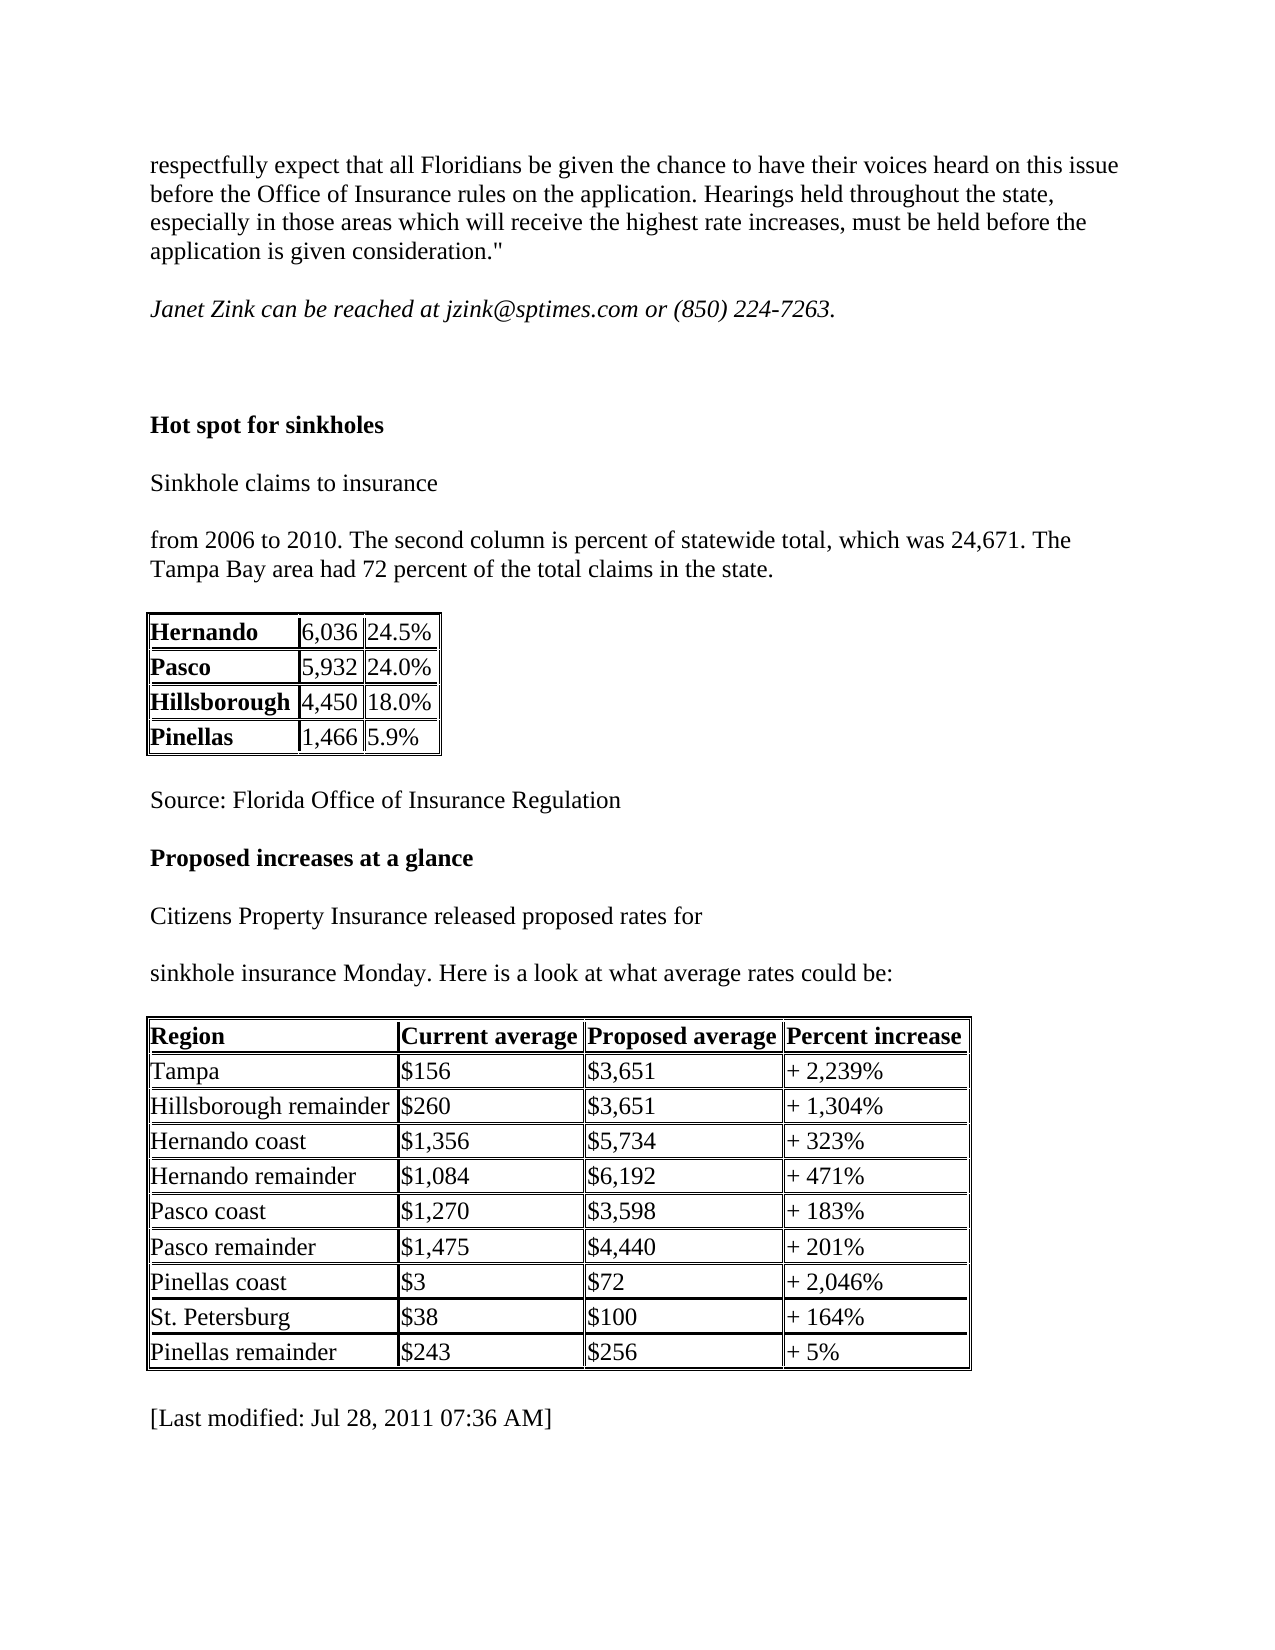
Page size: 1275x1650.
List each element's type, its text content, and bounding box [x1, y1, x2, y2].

table_cell Hernando remainder [148, 1157, 398, 1192]
table_cell Pasco [150, 647, 298, 682]
table_cell $1,084 [400, 1160, 583, 1192]
table_cell $3,651 [586, 1090, 782, 1121]
table_cell + 164% [785, 1297, 969, 1332]
table_header Percent increase [784, 1020, 969, 1051]
table_cell $38 [400, 1300, 583, 1332]
table_cell + 183% [784, 1192, 970, 1227]
table_cell + 1,304% [785, 1086, 969, 1121]
table_cell $156 [400, 1055, 583, 1086]
table_cell $256 [585, 1335, 784, 1367]
table_header 6,036 [299, 615, 364, 647]
table_cell $1,475 [400, 1230, 583, 1262]
text Citizens Property Insurance released proposed rates for sinkhole insurance Monday. Here is a look at what average rates could be: [150, 901, 1125, 987]
table_cell Tampa [150, 1051, 397, 1086]
table_cell Pinellas coast [148, 1262, 398, 1297]
text Proposed increases at a glance [150, 843, 1125, 872]
table_cell $3 [400, 1265, 583, 1297]
table_cell $72 [586, 1265, 782, 1297]
table_cell Hillsborough [150, 682, 298, 717]
table_cell $5,734 [586, 1125, 782, 1157]
table_cell Hernando coast [150, 1121, 397, 1157]
table_header 24.5% [365, 615, 439, 647]
table_header Hernando [150, 614, 299, 647]
table_cell $6,192 [586, 1160, 782, 1192]
table_cell Pasco coast [148, 1192, 398, 1227]
table_cell $3,598 [586, 1195, 782, 1227]
table_cell + 5% [784, 1332, 969, 1367]
table_cell $1,270 [400, 1195, 583, 1227]
table_cell + 323% [785, 1121, 969, 1157]
table_cell Pasco remainder [148, 1227, 398, 1262]
table_cell 1,466 [299, 721, 364, 752]
table_cell $243 [398, 1335, 585, 1367]
table_cell 4,450 [301, 686, 363, 717]
table_cell + 2,046% [784, 1262, 970, 1297]
table_header Region [150, 1020, 398, 1051]
table_cell $1,356 [400, 1125, 583, 1157]
table_cell $260 [400, 1090, 583, 1121]
table_cell 5.9% [365, 718, 439, 752]
table_cell + 2,239% [785, 1051, 969, 1086]
table_cell $3,651 [586, 1055, 782, 1086]
table_header Proposed average [585, 1020, 784, 1051]
table_cell Pinellas [150, 718, 299, 752]
table_cell $100 [586, 1300, 782, 1332]
table_cell + 471% [784, 1157, 970, 1192]
table_cell + 201% [784, 1227, 970, 1262]
table_cell Hillsborough remainder [150, 1086, 397, 1121]
table_cell 24.0% [366, 647, 439, 682]
text Source: Florida Office of Insurance Regulation [150, 785, 1125, 814]
table_cell $4,440 [586, 1230, 782, 1262]
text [150, 1370, 1125, 1465]
text Janet Zink can be reached at jzink@sptimes.com or (850) 224-7263. [150, 294, 1125, 323]
table_cell Pinellas remainder [150, 1332, 398, 1367]
table_cell St. Petersburg [150, 1297, 397, 1332]
table_cell 18.0% [366, 682, 439, 717]
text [150, 150, 1125, 265]
table_cell 5,932 [301, 651, 363, 682]
text Sinkhole claims to insurance from 2006 to 2010. The second column is percent of statewide total, which was 24,671. The Tampa Bay area had 72 percent of the total claims in the state. [150, 468, 1125, 583]
text Hot spot for sinkholes [150, 410, 1125, 439]
table_header Current average [398, 1020, 585, 1051]
